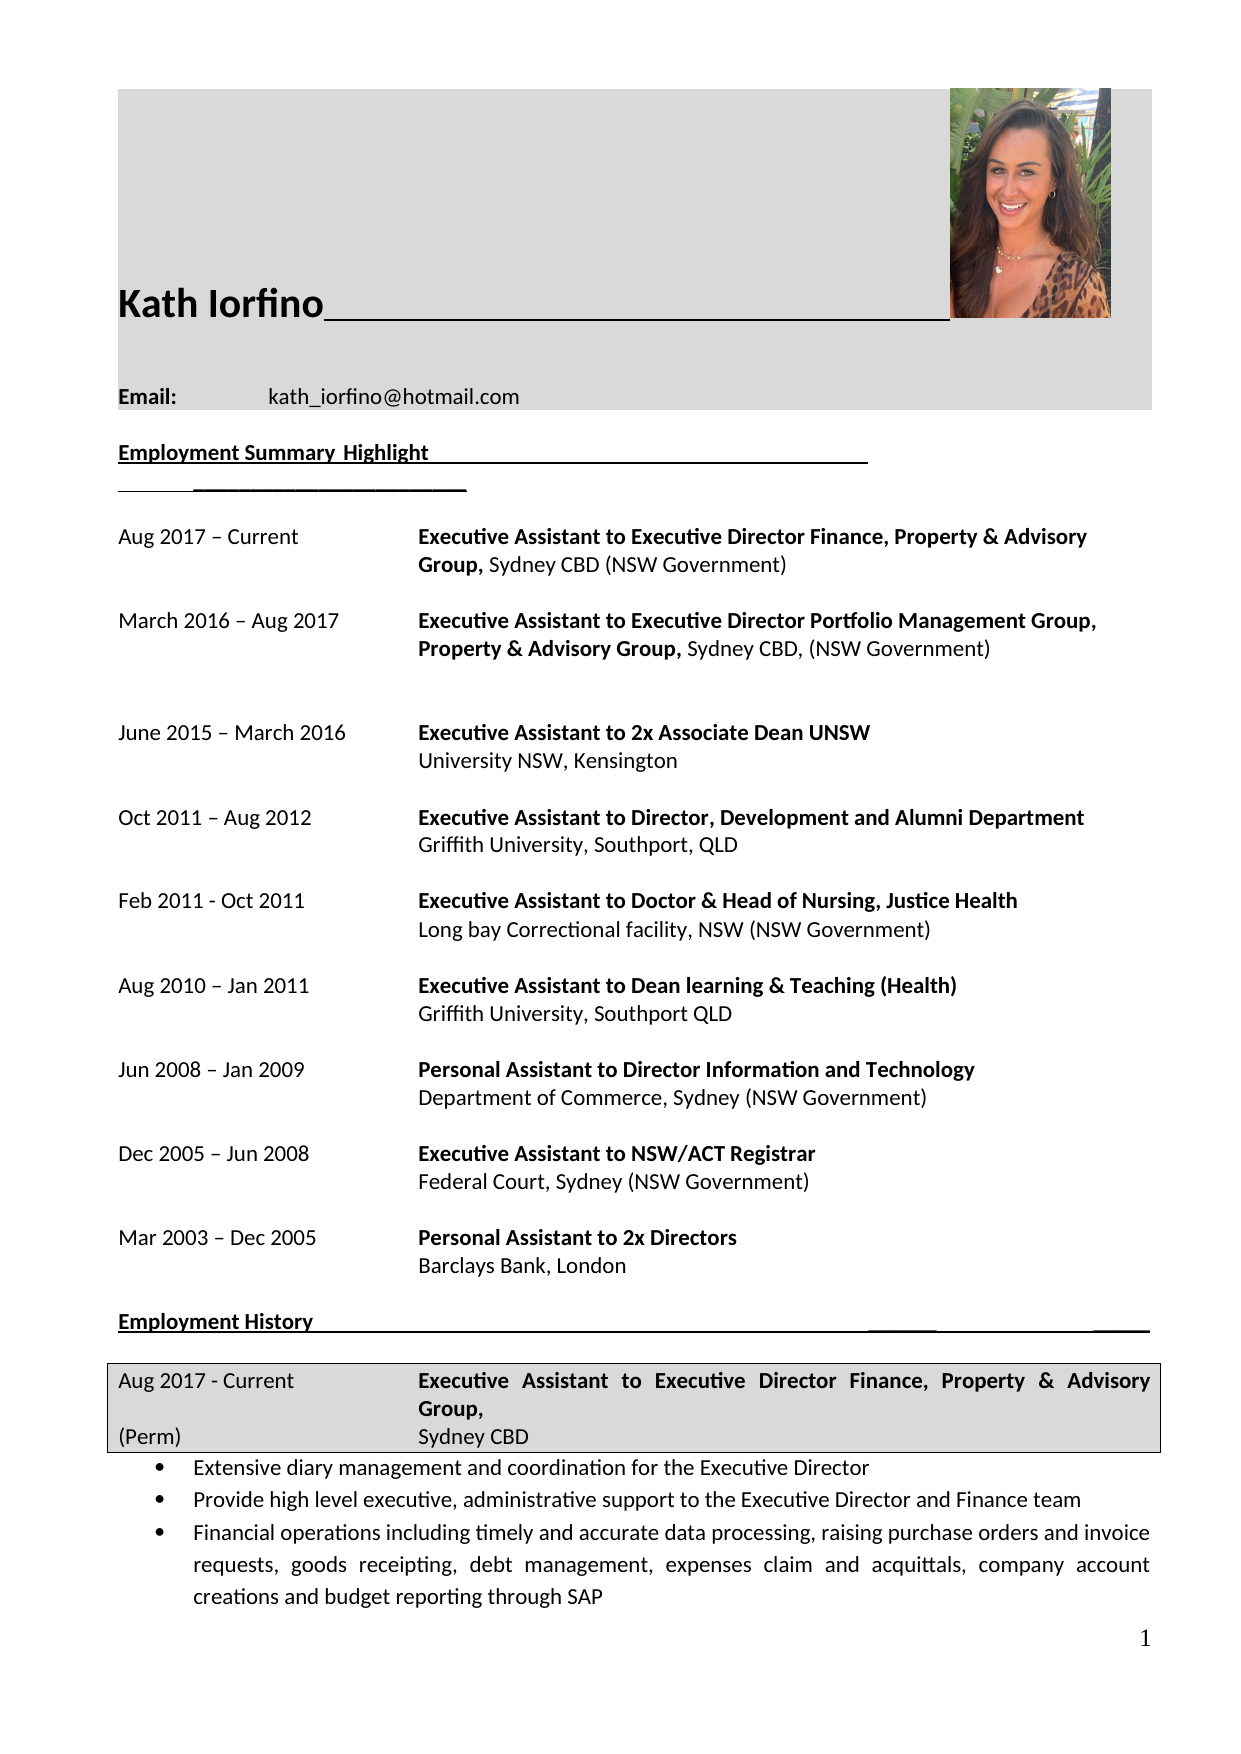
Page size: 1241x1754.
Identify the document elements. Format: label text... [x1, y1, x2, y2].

text March 2016 – Aug 2017 Executive Assistant to Executive Director Portfolio Management Group, Property & Advisory Group, Sydney CBD, (NSW Government) [118, 606, 1152, 691]
text Oct 2011 – Aug 2012 Executive Assistant to Director, Development and Alumni Department [118, 803, 1152, 831]
picture [950, 88, 1111, 318]
text Employment Summary Highlight ________________________ [118, 438, 1152, 494]
text Mar 2003 – Dec 2005 Personal Assistant to 2x Directors [118, 1223, 1152, 1251]
text June 2015 – March 2016 Executive Assistant to 2x Associate Dean UNSW [118, 718, 1152, 747]
text Dec 2005 – Jun 2008 Executive Assistant to NSW/ACT Registrar [118, 1139, 1152, 1167]
text Long bay Correctional facility, NSW (NSW Government) [118, 915, 1152, 943]
text Griffith University, Southport, QLD [118, 831, 1152, 859]
text Aug 2017 – Current Executive Assistant to Executive Director Finance, Property & Advisory Group, Sydney CBD (NSW Government) [118, 522, 1152, 578]
text Federal Court, Sydney (NSW Government) [118, 1167, 1152, 1195]
list Extensive diary management and coordination for the Executive Director [156, 1453, 1152, 1481]
text University NSW, Kensington [118, 747, 1152, 774]
text Barclays Bank, London [118, 1251, 1152, 1279]
list Provide high level executive, administrative support to the Executive Director and Finance team [156, 1486, 1152, 1513]
text Email: kath_iorfino@hotmail.com [118, 382, 1152, 410]
text Aug 2010 – Jan 2011 Executive Assistant to Dean learning & Teaching (Health) [118, 971, 1152, 999]
text Aug 2017 - Current Executive Assistant to Executive Director Finance, Property & Advisory Group, [108, 1364, 1160, 1419]
text Kath Iorfino [118, 89, 1152, 328]
text Department of Commerce, Sydney (NSW Government) [118, 1083, 1152, 1111]
text Jun 2008 – Jan 2009 Personal Assistant to Director Information and Technology [118, 1055, 1152, 1083]
text Feb 2011 - Oct 2011 Executive Assistant to Doctor & Head of Nursing, Justice Health [118, 887, 1152, 915]
list Financial operations including timely and accurate data processing, raising purchase orders and invoice requests, goods receipting, debt management, expenses claim and acquittals, company account creations and budget reporting through SAP [156, 1518, 1152, 1610]
text Employment History ______ _____ [118, 1307, 1152, 1335]
text Griffith University, Southport QLD [118, 999, 1152, 1027]
text (Perm) Sydney CBD [108, 1419, 1160, 1452]
